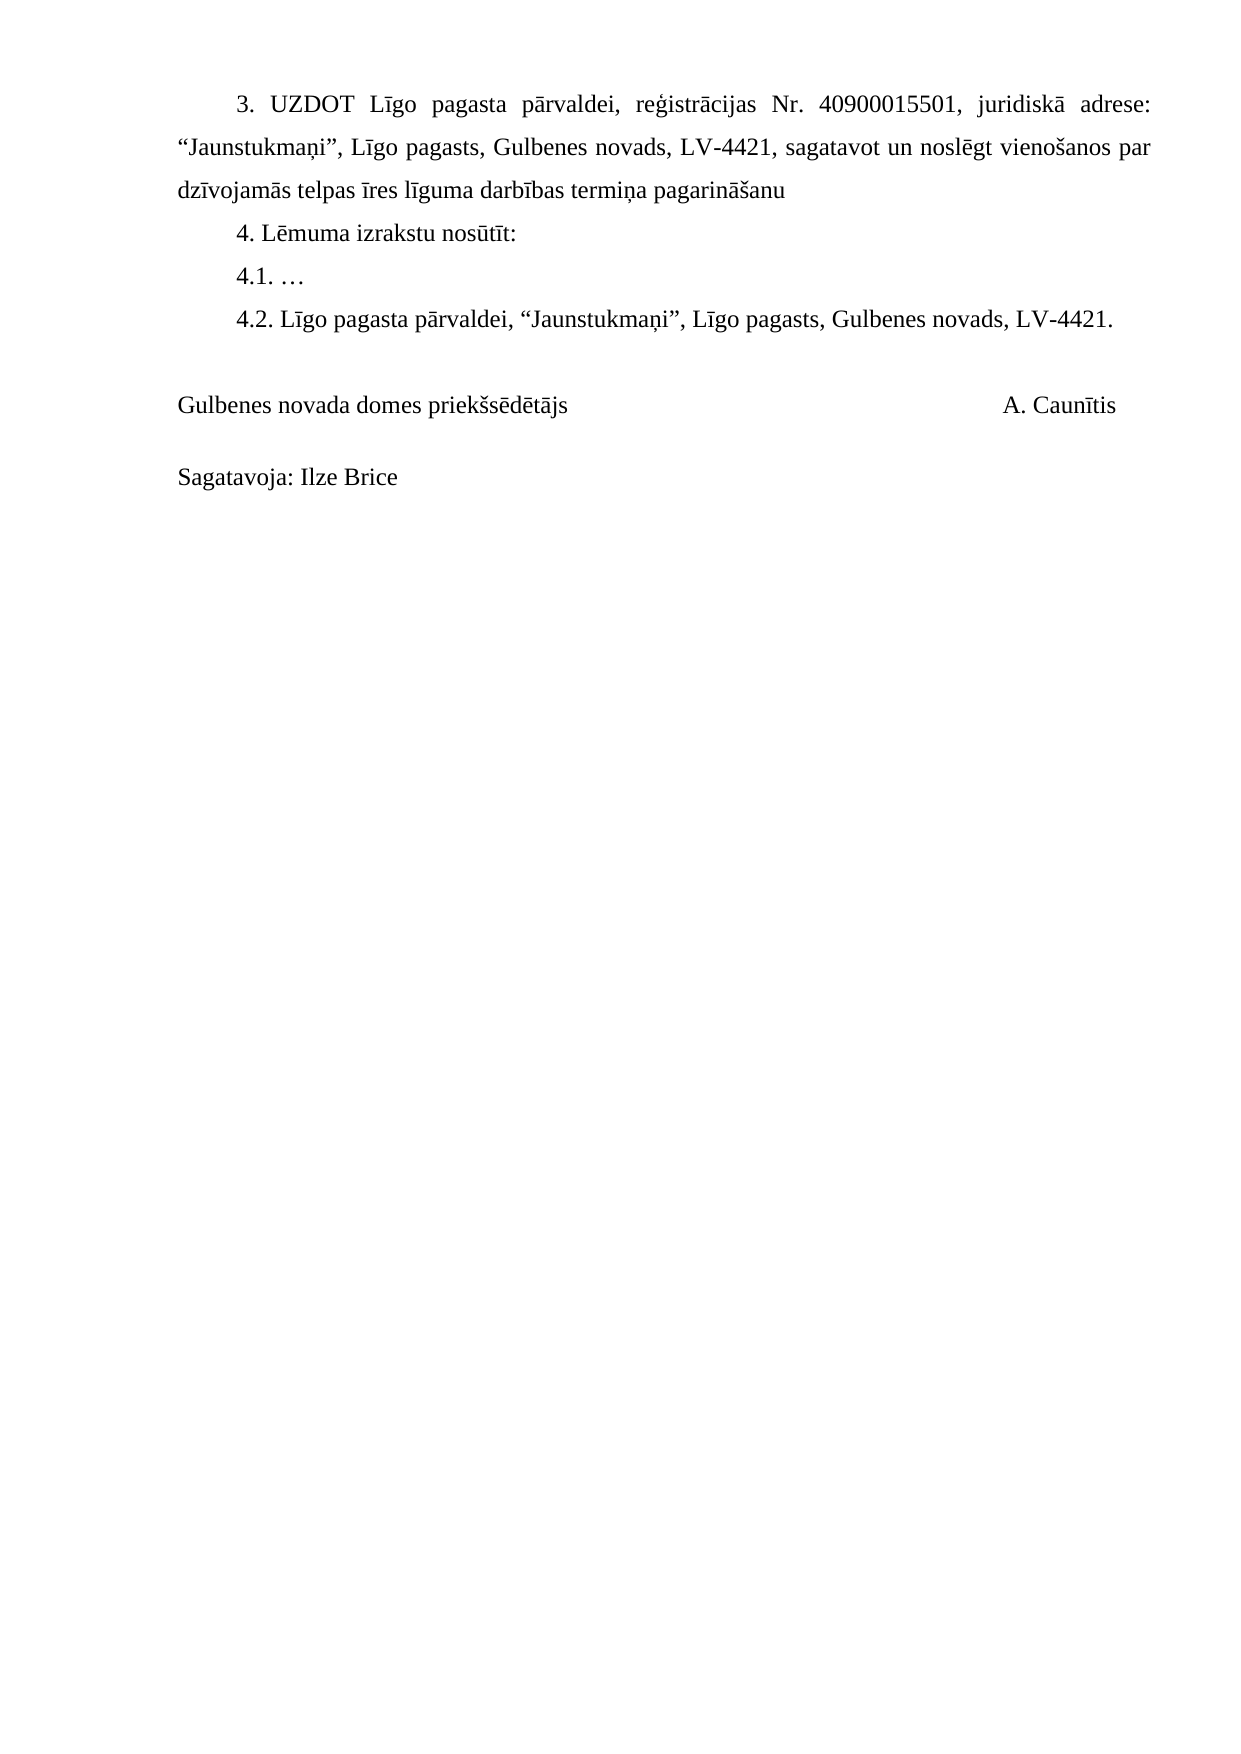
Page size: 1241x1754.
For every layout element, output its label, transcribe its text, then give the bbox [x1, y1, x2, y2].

text Sagatavoja: Ilze Brice [177, 462, 1152, 491]
text 4.1. … [177, 261, 1152, 290]
text Gulbenes novada domes priekšsēdētājs A. Caunītis [177, 391, 1152, 419]
text 3. UZDOT Līgo pagasta pārvaldei, reģistrācijas Nr. 40900015501, juridiskā adrese: “Jaunstukmaņi”, Līgo pagasts, Gulbenes novads, LV-4421, sagatavot un noslēgt vienošanos par dzīvojamās telpas īres līguma darbības termiņa pagarināšanu [177, 89, 1152, 204]
text 4. Lēmuma izrakstu nosūtīt: [177, 218, 1152, 247]
text 4.2. Līgo pagasta pārvaldei, “Jaunstukmaņi”, Līgo pagasts, Gulbenes novads, LV-4421. [177, 304, 1152, 333]
